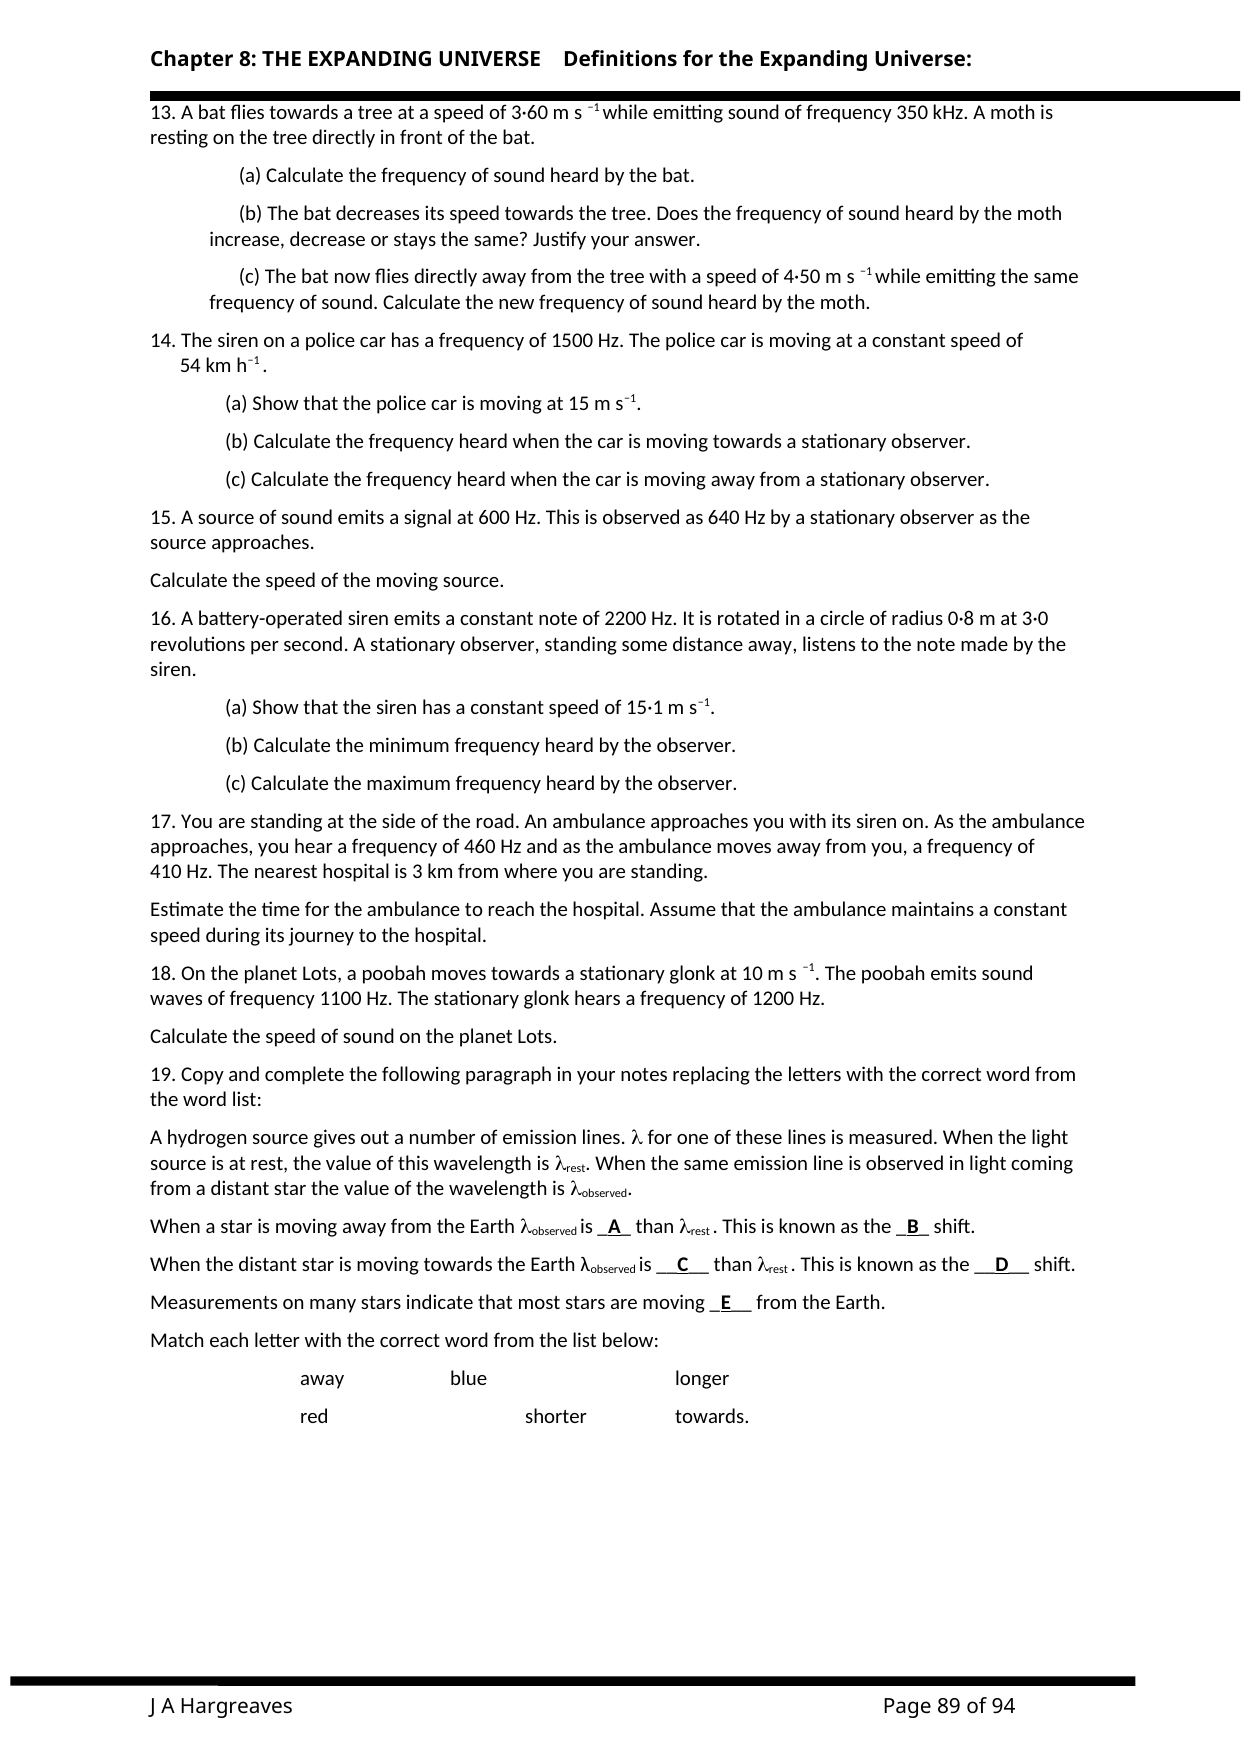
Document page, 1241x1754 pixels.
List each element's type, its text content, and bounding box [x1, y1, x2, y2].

text (c) Calculate the frequency heard when the car is moving away from a stationary observer. [150, 466, 1090, 492]
text away blue longer [150, 1365, 1090, 1390]
text 16. A battery-operated siren emits a constant note of 2200 Hz. It is rotated in a circle of radius 0·8 m at 3·0 revolutions per second. A stationary observer, standing some distance away, listens to the note made by the siren. [150, 605, 1090, 682]
text (a) Show that the police car is moving at 15 m s−1. [150, 390, 1090, 416]
text Calculate the speed of sound on the planet Lots. [150, 1023, 1090, 1049]
text (c) The bat now flies directly away from the tree with a speed of 4·50 m s −1 while emitting the same frequency of sound. Calculate the new frequency of sound heard by the moth. [209, 264, 1090, 314]
text (b) Calculate the frequency heard when the car is moving towards a stationary observer. [150, 428, 1090, 454]
text (c) Calculate the maximum frequency heard by the observer. [150, 770, 1090, 795]
text A hydrogen source gives out a number of emission lines. for one of these lines is measured. When the light source is at rest, the value of this wavelength is rest. When the same emission line is observed in light coming from a distant star the value of the wavelength is observed. [150, 1124, 1090, 1201]
text 13. A bat flies towards a tree at a speed of 3·60 m s −1 while emitting sound of frequency 350 kHz. A moth is resting on the tree directly in front of the bat. [150, 99, 1090, 150]
text 15. A source of sound emits a signal at 600 Hz. This is observed as 640 Hz by a stationary observer as the source approaches. [150, 504, 1090, 555]
text 17. You are standing at the side of the road. An ambulance approaches you with its siren on. As the ambulance approaches, you hear a frequency of 460 Hz and as the ambulance moves away from you, a frequency of 410 Hz. The nearest hospital is 3 km from where you are standing. [150, 808, 1090, 884]
text (b) The bat decreases its speed towards the tree. Does the frequency of sound heard by the moth increase, decrease or stays the same? Justify your answer. [209, 200, 1090, 251]
text Calculate the speed of the moving source. [150, 567, 1090, 593]
text (a) Calculate the frequency of sound heard by the bat. [209, 162, 1090, 188]
text When the distant star is moving towards the Earth λobserved is __C__ than rest . This is known as the __D__ shift. [150, 1251, 1090, 1277]
text 18. On the planet Lots, a poobah moves towards a stationary glonk at 10 m s −1. The poobah emits sound waves of frequency 1100 Hz. The stationary glonk hears a frequency of 1200 Hz. [150, 960, 1090, 1011]
text red shorter towards. [150, 1403, 1090, 1428]
text Match each letter with the correct word from the list below: [150, 1327, 1090, 1352]
text (b) Calculate the minimum frequency heard by the observer. [150, 732, 1090, 757]
text 19. Copy and complete the following paragraph in your notes replacing the letters with the correct word from the word list: [150, 1061, 1090, 1112]
text Measurements on many stars indicate that most stars are moving _E__ from the Earth. [150, 1289, 1090, 1314]
text (a) Show that the siren has a constant speed of 15·1 m s−1. [150, 694, 1090, 719]
text 14. The siren on a police car has a frequency of 1500 Hz. The police car is moving at a constant speed of 54 km h−1 . [150, 327, 1090, 378]
text Estimate the time for the ambulance to reach the hospital. Assume that the ambulance maintains a constant speed during its journey to the hospital. [150, 897, 1090, 947]
text When a star is moving away from the Earth observed is _A_ than rest . This is known as the _B_ shift. [150, 1213, 1090, 1239]
